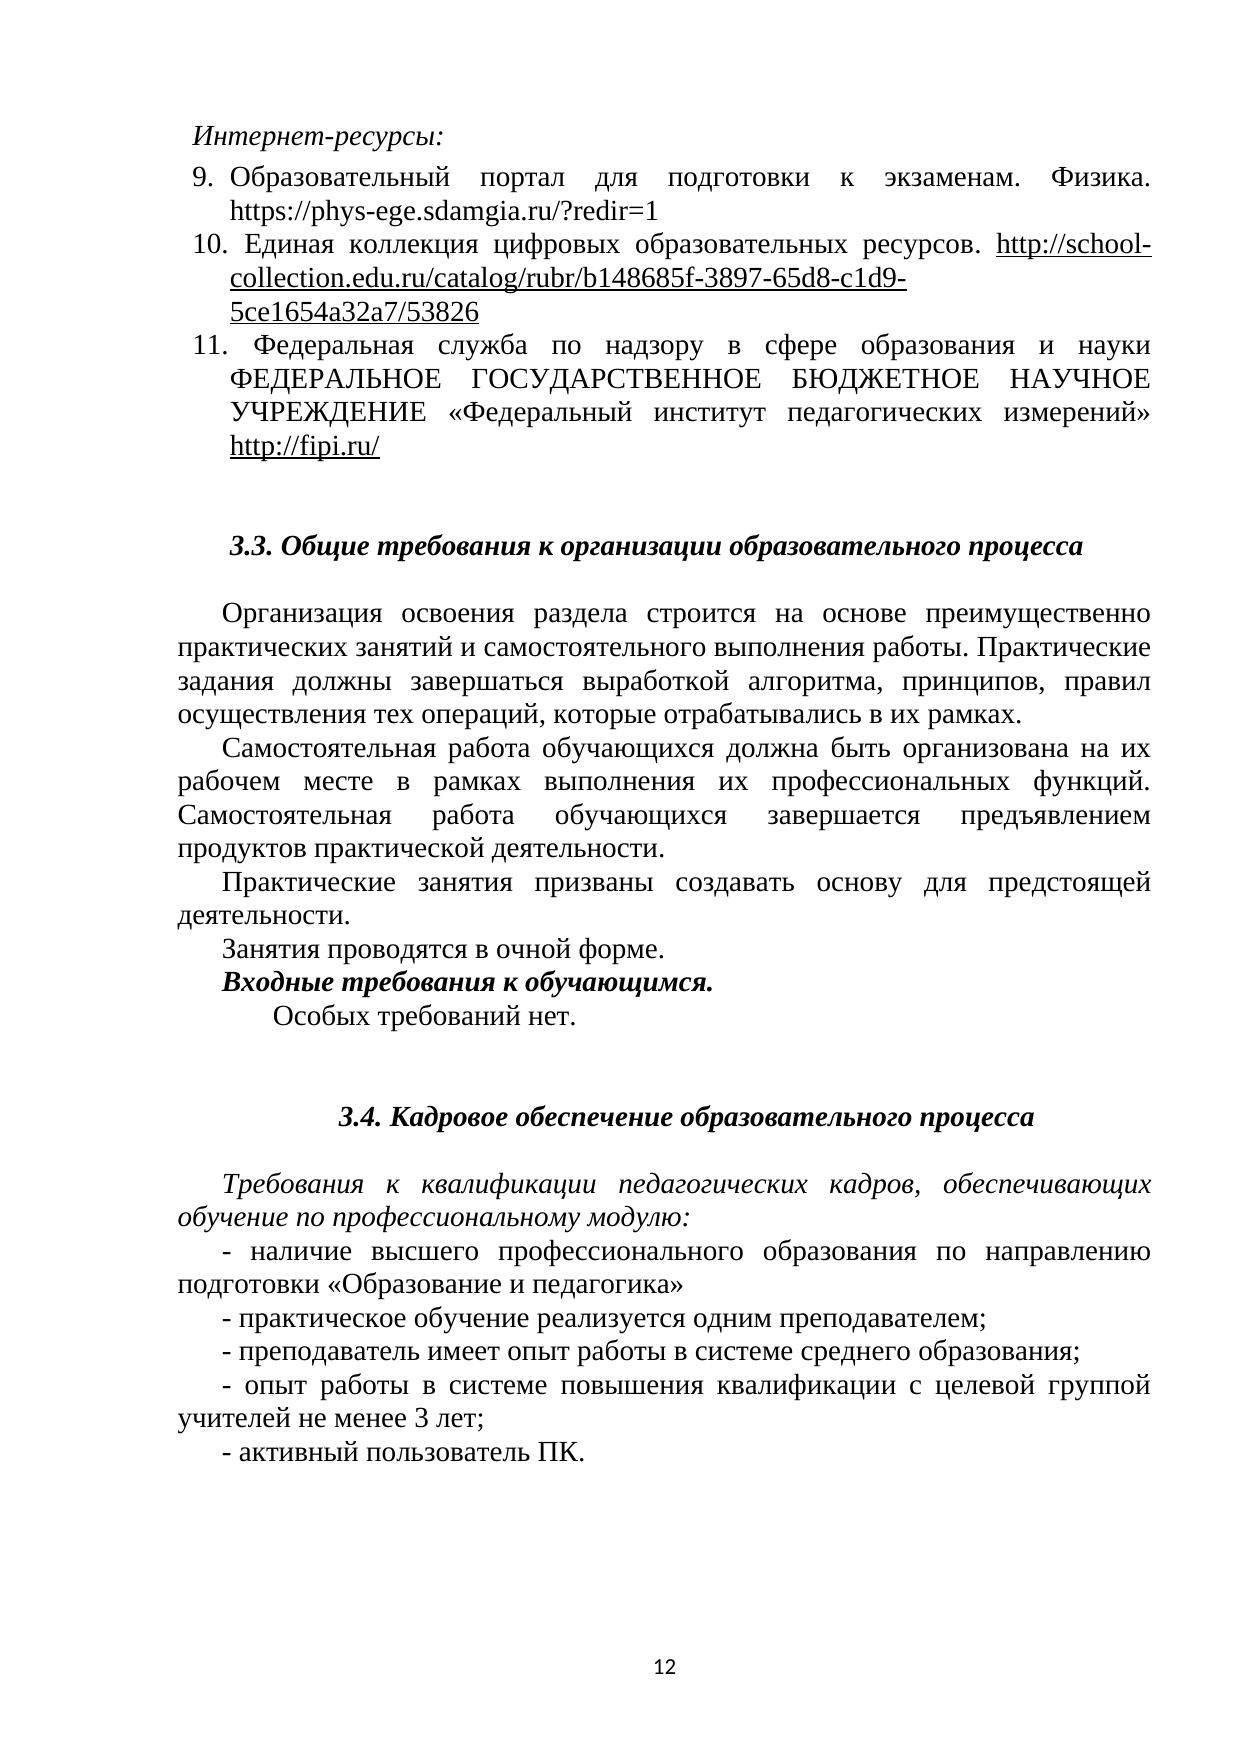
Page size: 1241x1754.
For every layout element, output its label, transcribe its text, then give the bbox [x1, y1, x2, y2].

list Единая коллекция цифровых образовательных ресурсов. http://school-collection.edu.ru/catalog/rubr/b148685f-3897-65d8-c1d9-5ce1654a32a7/53826 [192, 227, 1152, 327]
text Входные требования к обучающимся. [177, 964, 1152, 998]
text - наличие высшего профессионального образования по направлению подготовки «Образование и педагогика» [177, 1233, 1152, 1300]
text Организация освоения раздела строится на основе преимущественно практических занятий и самостоятельного выполнения работы. Практические задания должны завершаться выработкой алгоритма, принципов, правил осуществления тех операций, которые отрабатывались в их рамках. [177, 596, 1152, 730]
text - преподаватель имеет опыт работы в системе среднего образования; [177, 1333, 1152, 1367]
text - активный пользователь ПК. [177, 1434, 1152, 1468]
text - опыт работы в системе повышения квалификации с целевой группой учителей не менее 3 лет; [177, 1367, 1152, 1434]
text 3.4. Кадровое обеспечение образовательного процесса [177, 1099, 1152, 1132]
text Интернет-ресурсы: [192, 118, 1152, 152]
text Практические занятия призваны создавать основу для предстоящей деятельности. [177, 864, 1152, 931]
list Образовательный портал для подготовки к экзаменам. Физика. https://phys-ege.sdamgia.ru/?redir=1 [192, 159, 1152, 227]
text Занятия проводятся в очной форме. [177, 931, 1152, 964]
text - практическое обучение реализуется одним преподавателем; [177, 1300, 1152, 1333]
list Федеральная служба по надзору в сфере образования и науки ФЕДЕРАЛЬНОЕ ГОСУДАРСТВЕННОЕ БЮДЖЕТНОЕ НАУЧНОЕ УЧРЕЖДЕНИЕ «Федеральный институт педагогических измерений» http://fipi.ru/ [192, 327, 1152, 461]
text Самостоятельная работа обучающихся должна быть организована на их рабочем месте в рамках выполнения их профессиональных функций. Самостоятельная работа обучающихся завершается предъявлением продуктов практической деятельности. [177, 730, 1152, 864]
text 3.3. Общие требования к организации образовательного процесса [229, 528, 1152, 562]
text Особых требований нет. [177, 998, 1152, 1032]
text Требования к квалификации педагогических кадров, обеспечивающих обучение по профессиональному модулю: [177, 1166, 1152, 1233]
